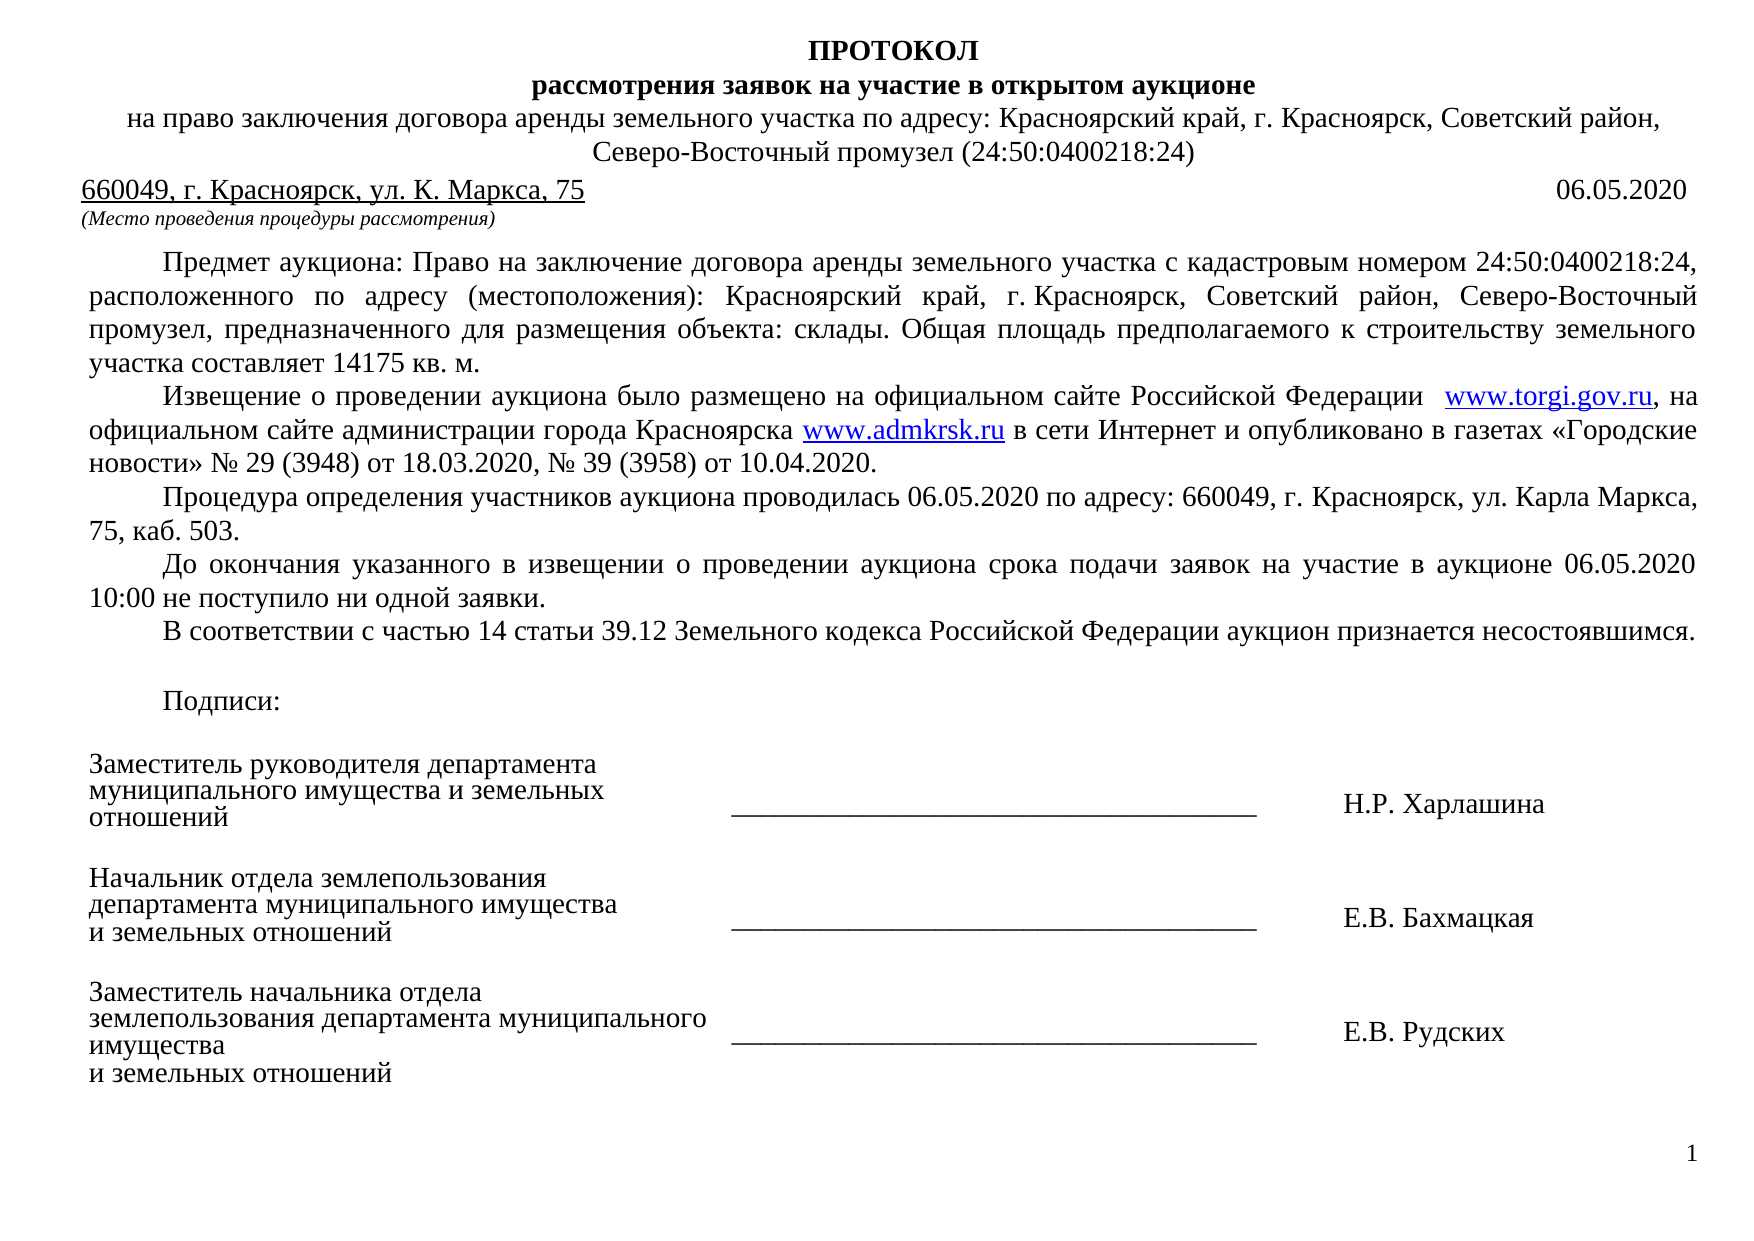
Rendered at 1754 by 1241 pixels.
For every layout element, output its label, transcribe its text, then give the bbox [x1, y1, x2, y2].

text До окончания указанного в извещении о проведении аукциона срока подачи заявок на участие в аукционе 06.05.2020 10:00 не поступило ни одной заявки. [89, 546, 1698, 613]
table_header Заместитель руководителя департамента муниципального имущества и земельных отношений [78, 752, 720, 866]
table_cell ____________________________________ [720, 980, 1332, 1088]
table_cell Начальник отдела землепользования департамента муниципального имущества и земельных отношений [78, 866, 720, 980]
table_cell ____________________________________ [720, 866, 1332, 980]
text Процедура определения участников аукциона проводилась 06.05.2020 по адресу: . Красноярск, ул. Карла Маркса, 75, каб. 503. [89, 479, 1698, 546]
table_cell Заместитель начальника отдела землепользования департамента муниципального имущества и земельных отношений [78, 980, 720, 1088]
table_header . Красноярск, ул. К. Маркса, 75 (Место проведения процедуры рассмотрения) [70, 173, 876, 239]
table_header ____________________________________ [720, 752, 1332, 866]
text Северо-Восточный промузел (24:50:0400218:24) [89, 134, 1698, 168]
text ПРОТОКОЛ [89, 33, 1698, 67]
text Подписи: [89, 683, 1698, 716]
table_header 06.05.2020 [876, 173, 1698, 239]
text рассмотрения заявок на участие в открытом аукционе [89, 67, 1698, 101]
table_header Н.Р. Харлашина [1332, 752, 1687, 866]
text Предмет аукциона: Право на заключение договора аренды земельного участка с кадастровым номером 24:50:0400218:24, расположенного по адресу (местоположения): Красноярский край, г. Красноярск, Советский район, Северо-Восточный промузел, предназначенного для размещения объекта: склады. Общая площадь предполагаемого к строительству земельного участка составляет 14175 кв. м. [89, 244, 1698, 378]
text В соответствии с частью 14 статьи 39.12 Земельного кодекса Российской Федерации аукцион признается несостоявшимся. [89, 613, 1698, 647]
table_cell Е.В. Бахмацкая [1332, 866, 1687, 980]
table_cell Е.В. Рудских [1332, 980, 1687, 1088]
text Извещение о проведении аукциона было размещено на официальном сайте Российской Федерации www.torgi.gov.ru, на официальном сайте администрации города Красноярска www.admkrsk.ru в сети Интернет и опубликовано в газетах «Городские новости» № 29 (3948) от 18.03.2020, № 39 (3958) от 10.04.2020. [89, 378, 1698, 479]
text на право заключения договора аренды земельного участка по адресу: Красноярский край, г. Красноярск, Советский район, [89, 101, 1698, 134]
